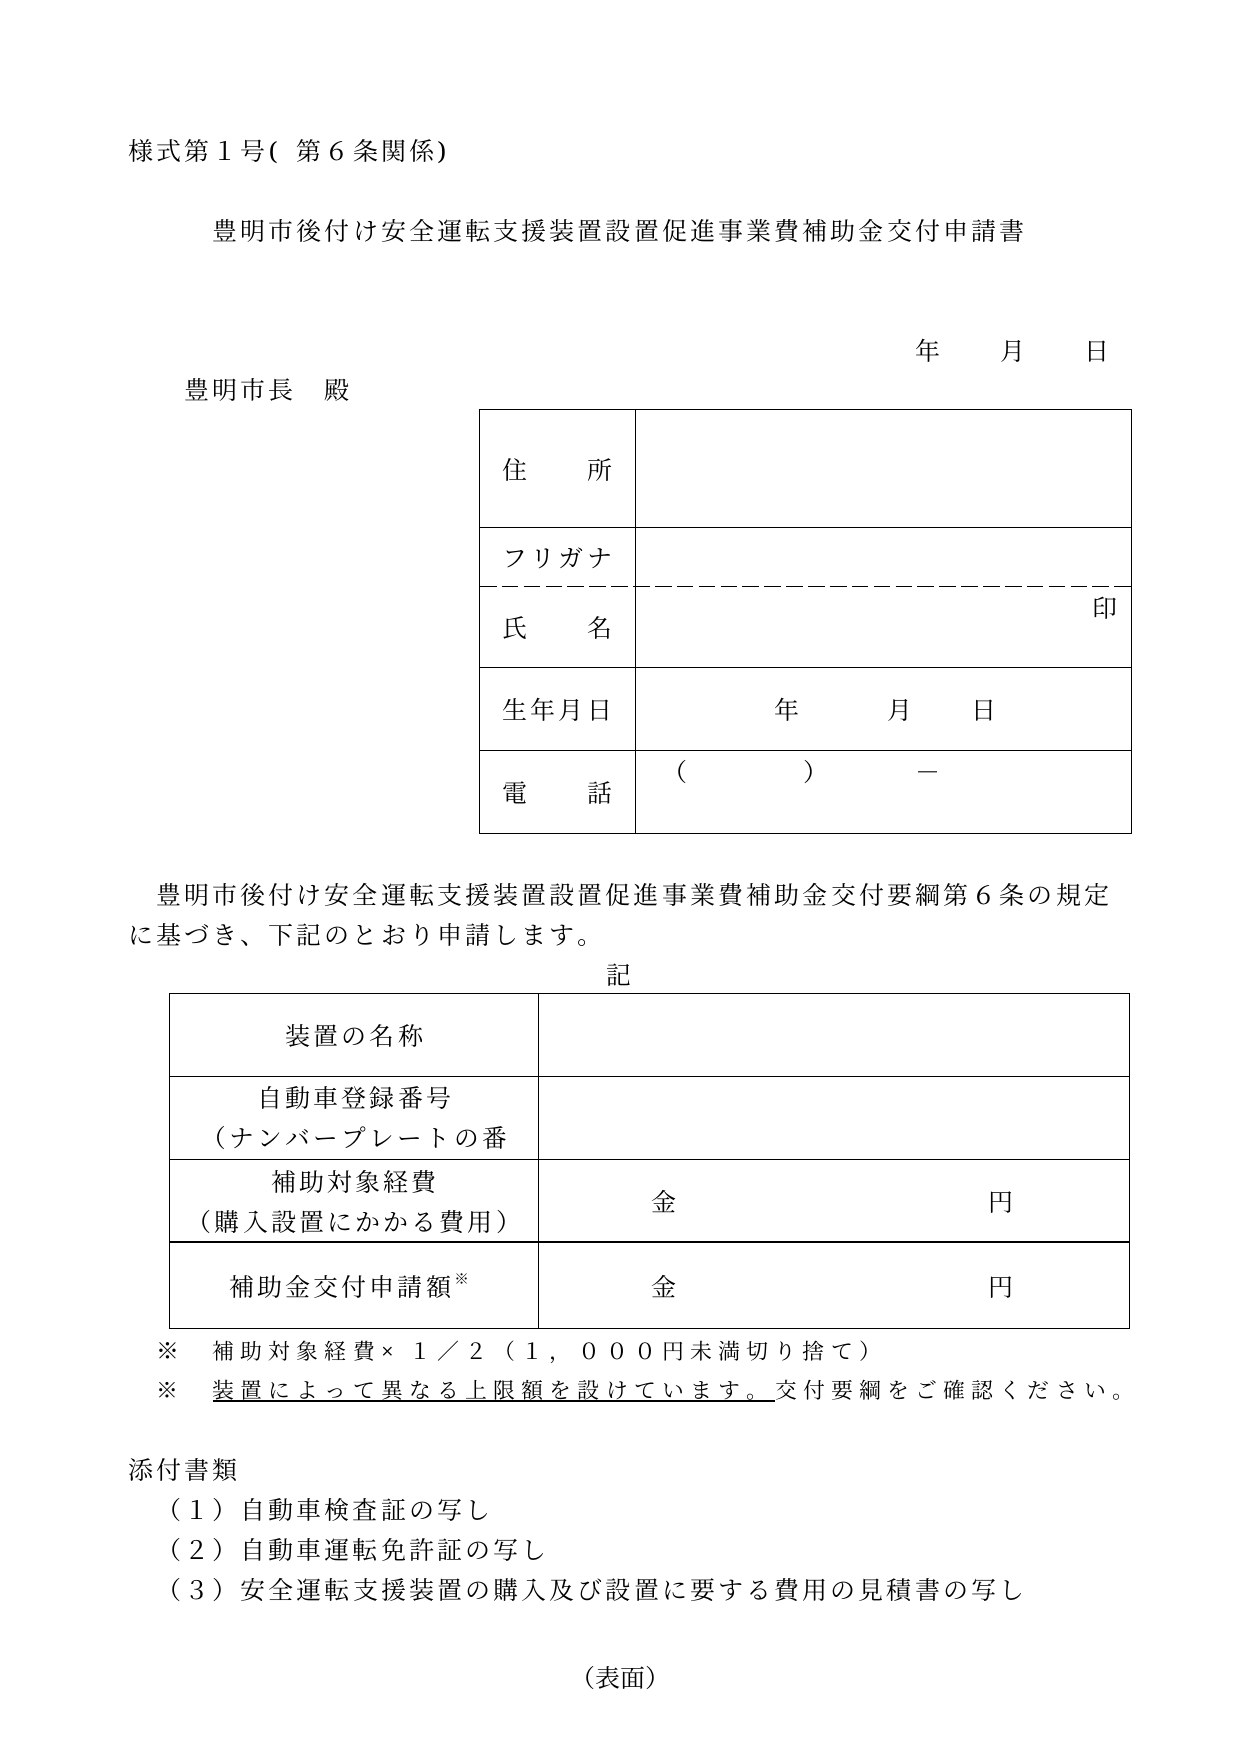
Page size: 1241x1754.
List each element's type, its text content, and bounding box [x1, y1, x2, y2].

text ※ 補助対象経費×１／２（１，０００円未満切り捨て） [128, 1329, 1112, 1369]
subtitle 記 [128, 953, 1112, 993]
table_cell 金 円 [539, 1243, 1129, 1328]
table_cell 補助金交付申請額※ [170, 1243, 538, 1328]
table_cell [539, 1077, 1129, 1159]
text 添付書類 [128, 1449, 1112, 1489]
table_cell 印 [636, 586, 1131, 667]
table_cell 金 円 [539, 1160, 1129, 1241]
table_cell 自動車登録番号 （ナンバープレートの番号） 自動車登録番号 [170, 1077, 538, 1159]
table_cell [636, 528, 1131, 586]
table_cell 補助対象経費 （購入設置にかかる費用） [170, 1160, 538, 1241]
table_cell 年 月 日 [636, 668, 1131, 750]
text 豊明市長 殿 [128, 369, 1112, 409]
table_cell フリガナ [480, 528, 635, 586]
text 様式第１号(第６条関係) [128, 130, 1112, 169]
table_cell （ ） － [636, 751, 1131, 833]
table_header [539, 994, 1129, 1076]
table_cell 電 話 [480, 751, 635, 833]
text （３）安全運転支援装置の購入及び設置に要する費用の見積書の写し [153, 1569, 1112, 1608]
table_header 住 所 [480, 410, 635, 527]
table_header [636, 410, 1131, 527]
text 年 月 日 [128, 329, 1112, 369]
text ※ 装置によって異なる上限額を設けています。交付要綱をご確認ください。 [128, 1369, 1112, 1409]
table_header 装置の名称 [170, 994, 538, 1076]
table_cell 生年月日 [480, 668, 635, 750]
text 豊明市後付け安全運転支援装置設置促進事業費補助金交付申請書 [128, 209, 1112, 249]
table_cell 氏 名 [480, 586, 635, 667]
text 豊明市後付け安全運転支援装置設置促進事業費補助金交付要綱第６条の規定に基づき、下記のとおり申請します。 [128, 873, 1112, 953]
text （２）自動車運転免許証の写し [153, 1529, 1112, 1569]
text （１）自動車検査証の写し [153, 1489, 1112, 1529]
